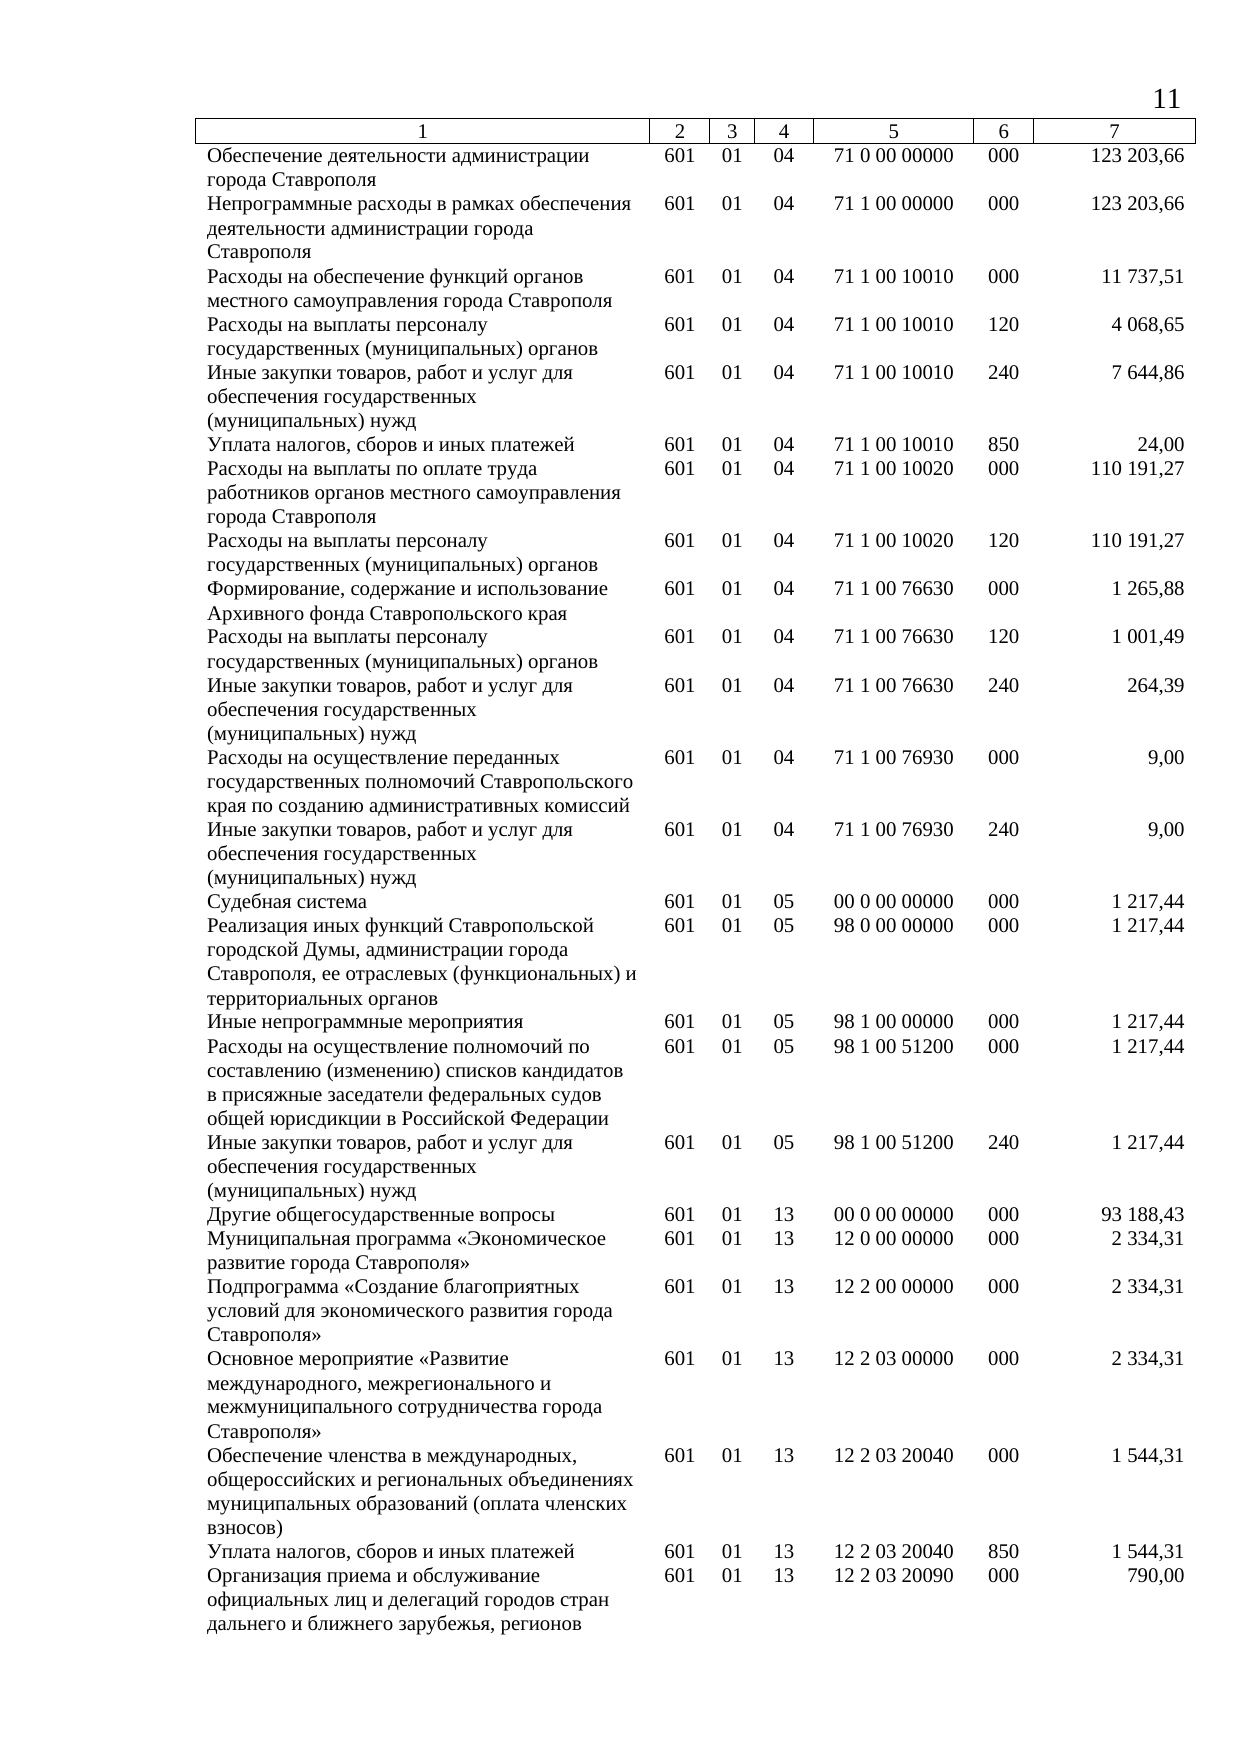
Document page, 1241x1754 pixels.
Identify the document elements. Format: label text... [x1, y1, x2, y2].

table_header 7 [1034, 119, 1195, 143]
table_cell 00 0 00 00000 [813, 1202, 974, 1226]
table_cell Расходы на осуществление полномочий по составлению (изменению) списков кандидатов в присяжные заседатели федеральных судов общей юрисдикции в Российской Федерации [196, 1034, 650, 1130]
table_cell 601 [650, 1346, 710, 1443]
table_cell 01 [710, 144, 754, 191]
table_cell 01 [710, 1226, 754, 1274]
table_cell 1 001,49 [1033, 625, 1196, 673]
table_cell 24,00 [1033, 432, 1196, 456]
table_cell 13 [754, 1563, 813, 1635]
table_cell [196, 1563, 650, 1635]
table_cell 13 [754, 1274, 813, 1346]
table_cell 01 [710, 889, 754, 913]
table_cell Подпрограмма «Создание благоприятных условий для экономического развития города Ставрополя» [196, 1274, 650, 1346]
table_cell 01 [710, 913, 754, 1009]
table_cell 601 [650, 1274, 710, 1346]
table_cell 04 [754, 528, 813, 576]
table_cell 71 1 00 76630 [813, 625, 974, 673]
table_cell 12 2 03 00000 [813, 1346, 974, 1443]
table_cell 2 334,31 [1033, 1274, 1196, 1346]
table_cell 71 1 00 10010 [813, 264, 974, 312]
table_cell 01 [710, 1010, 754, 1033]
table_cell 01 [710, 1563, 754, 1635]
table_cell 601 [650, 312, 710, 360]
table_cell Формирование, содержание и использование Архивного фонда Ставропольского края [196, 576, 650, 624]
table_cell 01 [710, 576, 754, 624]
table_cell 04 [754, 144, 813, 191]
table_cell 71 1 00 76630 [813, 576, 974, 624]
table_cell 601 [650, 1226, 710, 1274]
table_cell Судебная система [196, 889, 650, 913]
table_cell 01 [710, 817, 754, 889]
table_cell Расходы на выплаты персоналу государственных (муниципальных) органов [196, 312, 650, 360]
table_cell 120 [974, 528, 1033, 576]
table_cell Обеспечение деятельности администрации города Ставрополя [196, 144, 650, 191]
table_cell Иные закупки товаров, работ и услуг для обеспечения государственных (муниципальных) нужд [196, 1130, 650, 1202]
table_cell 601 [650, 456, 710, 528]
table_cell 01 [710, 360, 754, 432]
table_cell Иные закупки товаров, работ и услуг для обеспечения государственных (муниципальных) нужд [196, 817, 650, 889]
table_cell Муниципальная программа «Экономическое развитие города Ставрополя» [196, 1226, 650, 1274]
table_cell 601 [650, 360, 710, 432]
table_cell 601 [650, 1563, 710, 1635]
table_cell 1 265,88 [1033, 576, 1196, 624]
table_cell Реализация иных функций Ставропольской городской Думы, администрации города Ставрополя, ее отраслевых (функциональных) и территориальных органов [196, 913, 650, 1009]
table_cell 12 0 00 00000 [813, 1226, 974, 1274]
table_header 1 [196, 119, 649, 143]
table_cell 2 334,31 [1033, 1346, 1196, 1443]
table_cell 13 [754, 1226, 813, 1274]
table_cell 11 737,51 [1033, 264, 1196, 312]
table_cell 000 [974, 745, 1033, 817]
table_cell 601 [650, 673, 710, 745]
table_cell 000 [974, 1010, 1033, 1033]
table_cell Расходы на обеспечение функций органов местного самоуправления города Ставрополя [196, 264, 650, 312]
table_cell 9,00 [1033, 817, 1196, 889]
table_cell 120 [974, 312, 1033, 360]
table_cell 04 [754, 576, 813, 624]
table_header 6 [974, 119, 1033, 143]
table_header 5 [814, 119, 973, 143]
table_cell 601 [650, 432, 710, 456]
table_cell 00 0 00 00000 [813, 889, 974, 913]
table_cell 04 [754, 360, 813, 432]
table_cell 240 [974, 360, 1033, 432]
table_cell 01 [710, 456, 754, 528]
table_cell Иные непрограммные мероприятия [196, 1010, 650, 1033]
table_cell 12 2 03 20040 [813, 1539, 974, 1563]
table_cell 13 [754, 1539, 813, 1563]
table_cell 71 0 00 00000 [813, 144, 974, 191]
table_header 3 [710, 119, 754, 143]
table_cell 601 [650, 817, 710, 889]
table_cell 601 [650, 264, 710, 312]
table_header 2 [650, 119, 709, 143]
table_cell 240 [974, 673, 1033, 745]
table_cell 000 [974, 1202, 1033, 1226]
table_cell Обеспечение членства в международных, общероссийских и региональных объединениях муниципальных образований (оплата членских взносов) [196, 1443, 650, 1539]
table_cell 000 [974, 1034, 1033, 1130]
table_cell 1 217,44 [1033, 1130, 1196, 1202]
table_cell 01 [710, 1346, 754, 1443]
table_cell 601 [650, 625, 710, 673]
table_cell Другие общегосударственные вопросы [196, 1202, 650, 1226]
table_cell 05 [754, 1034, 813, 1130]
table_cell Непрограммные расходы в рамках обеспечения деятельности администрации города Ставрополя [196, 191, 650, 263]
table_cell 04 [754, 191, 813, 263]
table_cell 98 1 00 51200 [813, 1130, 974, 1202]
table_cell 05 [754, 1010, 813, 1033]
table_cell 01 [710, 1274, 754, 1346]
table_cell 71 1 00 10010 [813, 360, 974, 432]
table_cell 71 1 00 10010 [813, 432, 974, 456]
table_cell 01 [710, 1443, 754, 1539]
table_cell 850 [974, 432, 1033, 456]
table_cell 98 1 00 00000 [813, 1010, 974, 1033]
table_cell 71 1 00 10010 [813, 312, 974, 360]
table_cell 850 [974, 1539, 1033, 1563]
table_cell 601 [650, 1443, 710, 1539]
table_cell 601 [650, 913, 710, 1009]
table_cell 01 [710, 312, 754, 360]
table_cell 71 1 00 10020 [813, 456, 974, 528]
table_cell 13 [754, 1346, 813, 1443]
table_cell 123 203,66 [1033, 144, 1196, 191]
table_cell 000 [974, 913, 1033, 1009]
table_cell 01 [710, 745, 754, 817]
table_cell 601 [650, 1034, 710, 1130]
table_cell 01 [710, 1130, 754, 1202]
table_cell 240 [974, 1130, 1033, 1202]
table_cell 71 1 00 00000 [813, 191, 974, 263]
table_cell Уплата налогов, сборов и иных платежей [196, 432, 650, 456]
table_cell Иные закупки товаров, работ и услуг для обеспечения государственных (муниципальных) нужд [196, 673, 650, 745]
table_cell 05 [754, 913, 813, 1009]
table_cell 71 1 00 10020 [813, 528, 974, 576]
table_cell 13 [754, 1202, 813, 1226]
table_cell 000 [974, 264, 1033, 312]
table_cell 123 203,66 [1033, 191, 1196, 263]
table_cell 98 0 00 00000 [813, 913, 974, 1009]
table_cell Основное мероприятие «Развитие международного, межрегионального и межмуниципального сотрудничества города Ставрополя» [196, 1346, 650, 1443]
table_cell 12 2 00 00000 [813, 1274, 974, 1346]
table_cell 04 [754, 745, 813, 817]
table_cell 7 644,86 [1033, 360, 1196, 432]
table_cell 01 [710, 673, 754, 745]
table_cell Расходы на выплаты по оплате труда работников органов местного самоуправления города Ставрополя [196, 456, 650, 528]
table_cell 601 [650, 1010, 710, 1033]
table_cell 264,39 [1033, 673, 1196, 745]
table_cell 000 [974, 1563, 1033, 1635]
table_cell 000 [974, 576, 1033, 624]
table_cell 601 [650, 528, 710, 576]
table_cell Иные закупки товаров, работ и услуг для обеспечения государственных (муниципальных) нужд [196, 360, 650, 432]
table_cell 01 [710, 528, 754, 576]
table_cell 04 [754, 673, 813, 745]
table_cell 000 [974, 1346, 1033, 1443]
table_cell 04 [754, 817, 813, 889]
table_cell 1 217,44 [1033, 889, 1196, 913]
table_cell 04 [754, 312, 813, 360]
table_cell 05 [754, 889, 813, 913]
table_cell 601 [650, 144, 710, 191]
table_cell 05 [754, 1130, 813, 1202]
table_cell 13 [754, 1443, 813, 1539]
table_cell 120 [974, 625, 1033, 673]
table_cell 1 217,44 [1033, 1010, 1196, 1033]
table_cell Расходы на выплаты персоналу государственных (муниципальных) органов [196, 528, 650, 576]
table_cell 000 [974, 144, 1033, 191]
table_cell 240 [974, 817, 1033, 889]
table_header 4 [755, 119, 813, 143]
table_cell 12 2 03 20040 [813, 1443, 974, 1539]
table_cell 000 [974, 191, 1033, 263]
table_cell 98 1 00 51200 [813, 1034, 974, 1130]
table_cell 93 188,43 [1033, 1202, 1196, 1226]
table_cell 601 [650, 1130, 710, 1202]
table_cell Уплата налогов, сборов и иных платежей [196, 1539, 650, 1563]
table_cell 000 [974, 1226, 1033, 1274]
table_cell 71 1 00 76930 [813, 745, 974, 817]
table_cell 01 [710, 1539, 754, 1563]
table_cell 601 [650, 889, 710, 913]
table_cell 1 217,44 [1033, 1034, 1196, 1130]
table_cell Расходы на выплаты персоналу государственных (муниципальных) органов [196, 625, 650, 673]
table_cell 601 [650, 1202, 710, 1226]
table_cell 71 1 00 76630 [813, 673, 974, 745]
table_cell 71 1 00 76930 [813, 817, 974, 889]
table_cell 601 [650, 191, 710, 263]
table_cell 1 544,31 [1033, 1539, 1196, 1563]
table_cell 01 [710, 191, 754, 263]
table_cell 000 [974, 889, 1033, 913]
table_cell 04 [754, 625, 813, 673]
table_cell 9,00 [1033, 745, 1196, 817]
table_cell 1 544,31 [1033, 1443, 1196, 1539]
table_cell Расходы на осуществление переданных государственных полномочий Ставропольского края по созданию административных комиссий [196, 745, 650, 817]
table_cell 790,00 [1033, 1563, 1196, 1635]
table_cell 12 2 03 20090 [813, 1563, 974, 1635]
table_cell 601 [650, 576, 710, 624]
table_cell 601 [650, 745, 710, 817]
table_cell 04 [754, 264, 813, 312]
table_cell 01 [710, 625, 754, 673]
table_cell 01 [710, 432, 754, 456]
table_cell 2 334,31 [1033, 1226, 1196, 1274]
table_cell 01 [710, 1034, 754, 1130]
table_cell 1 217,44 [1033, 913, 1196, 1009]
table_cell 01 [710, 1202, 754, 1226]
table_cell 000 [974, 1274, 1033, 1346]
table_cell 01 [710, 264, 754, 312]
table_cell 110 191,27 [1033, 528, 1196, 576]
table_cell 601 [650, 1539, 710, 1563]
table_cell 110 191,27 [1033, 456, 1196, 528]
table_cell 04 [754, 456, 813, 528]
table_cell 000 [974, 1443, 1033, 1539]
table_cell 4 068,65 [1033, 312, 1196, 360]
table_cell 000 [974, 456, 1033, 528]
table_cell 04 [754, 432, 813, 456]
